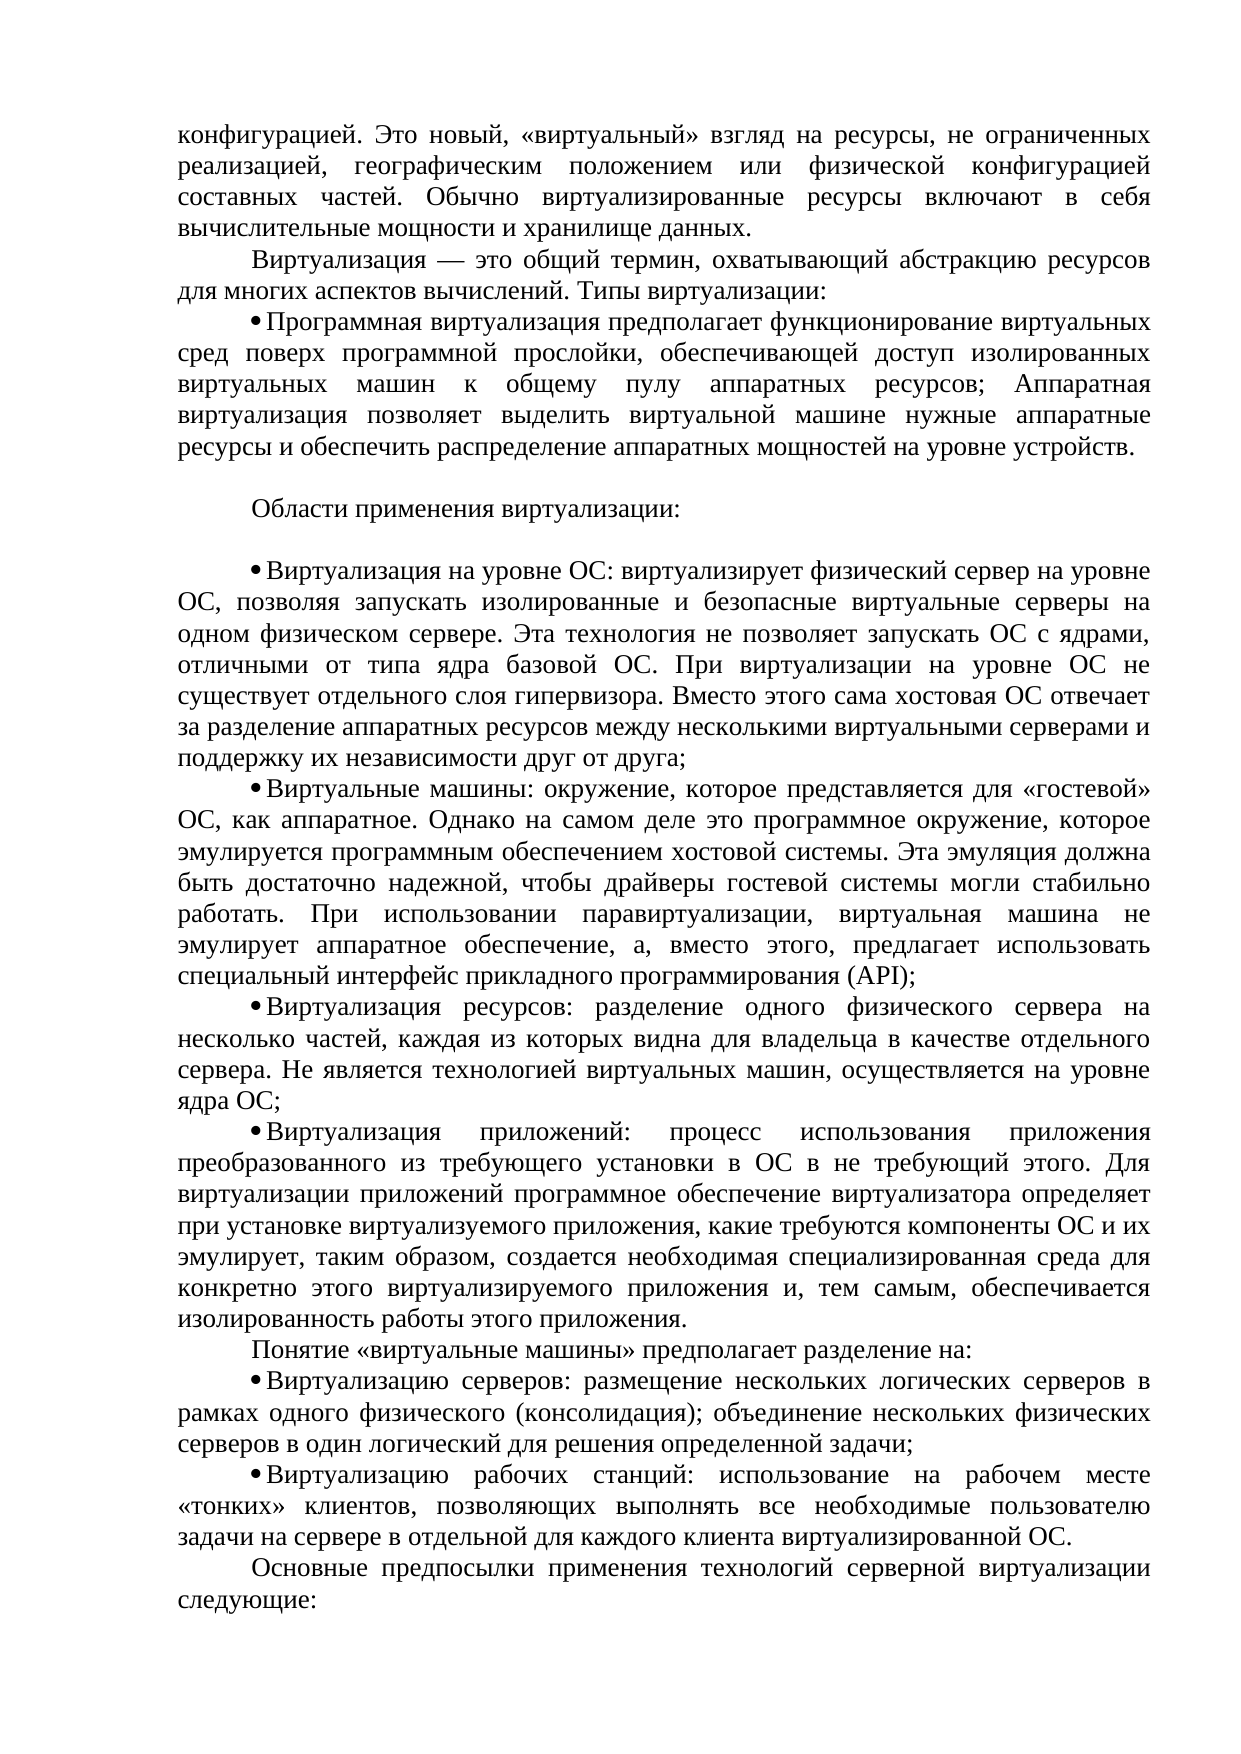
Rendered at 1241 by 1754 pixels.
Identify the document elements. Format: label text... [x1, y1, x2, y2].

list Виртуализация ресурсов: разделение одного физического сервера на несколько частей, каждая из которых видна для владельца в качестве отдельного сервера. Не является технологией виртуальных машин, осуществляется на уровне ядра ОС; [177, 991, 1152, 1115]
list Программная виртуализация предполагает функционирование виртуальных сред поверх программной прослойки, обеспечивающей доступ изолированных виртуальных машин к общему пулу аппаратных ресурсов; Аппаратная виртуализация позволяет выделить виртуальной машине нужные аппаратные ресурсы и обеспечить распределение аппаратных мощностей на уровне устройств. [177, 305, 1152, 461]
list Виртуальные машины: окружение, которое представляется для «гостевой» ОС, как аппаратное. Однако на самом деле это программное окружение, которое эмулируется программным обеспечением хостовой системы. Эта эмуляция должна быть достаточно надежной, чтобы драйверы гостевой системы могли стабильно работать. При использовании паравиртуализации, виртуальная машина не эмулирует аппаратное обеспечение, а, вместо этого, предлагает использовать специальный интерфейс прикладного программирования (API); [177, 772, 1152, 991]
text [177, 118, 1152, 243]
list Виртуализация на уровне ОС: виртуализирует физический сервер на уровне ОС, позволяя запускать изолированные и безопасные виртуальные серверы на одном физическом сервере. Эта технология не позволяет запускать ОС с ядрами, отличными от типа ядра базовой ОС. При виртуализации на уровне ОС не существует отдельного слоя гипервизора. Вместо этого сама хостовая ОС отвечает за разделение аппаратных ресурсов между несколькими виртуальными серверами и поддержку их независимости друг от друга; [177, 554, 1152, 772]
list Виртуализацию серверов: размещение нескольких логических серверов в рамках одного физического (консолидация); объединение нескольких физических серверов в один логический для решения определенной задачи; [177, 1364, 1152, 1458]
list Виртуализацию рабочих станций: использование на рабочем месте «тонких» клиентов, позволяющих выполнять все необходимые пользователю задачи на сервере в отдельной для каждого клиента виртуализированной ОС. [177, 1458, 1152, 1552]
text Виртуализация — это общий термин, охватывающий абстракцию ресурсов для многих аспектов вычислений. Типы виртуализации: [177, 243, 1152, 305]
list Виртуализация приложений: процесс использования приложения преобразованного из требующего установки в ОС в не требующий этого. Для виртуализации приложений программное обеспечение виртуализатора определяет при установке виртуализуемого приложения, какие требуются компоненты ОС и их эмулирует, таким образом, создается необходимая специализированная среда для конкретно этого виртуализируемого приложения и, тем самым, обеспечивается изолированность работы этого приложения. [177, 1115, 1152, 1333]
text Области применения виртуализации: [177, 492, 1152, 523]
text Основные предпосылки применения технологий серверной виртуализации следующие: [177, 1552, 1152, 1614]
text Понятие «виртуальные машины» предполагает разделение на: [177, 1333, 1152, 1364]
